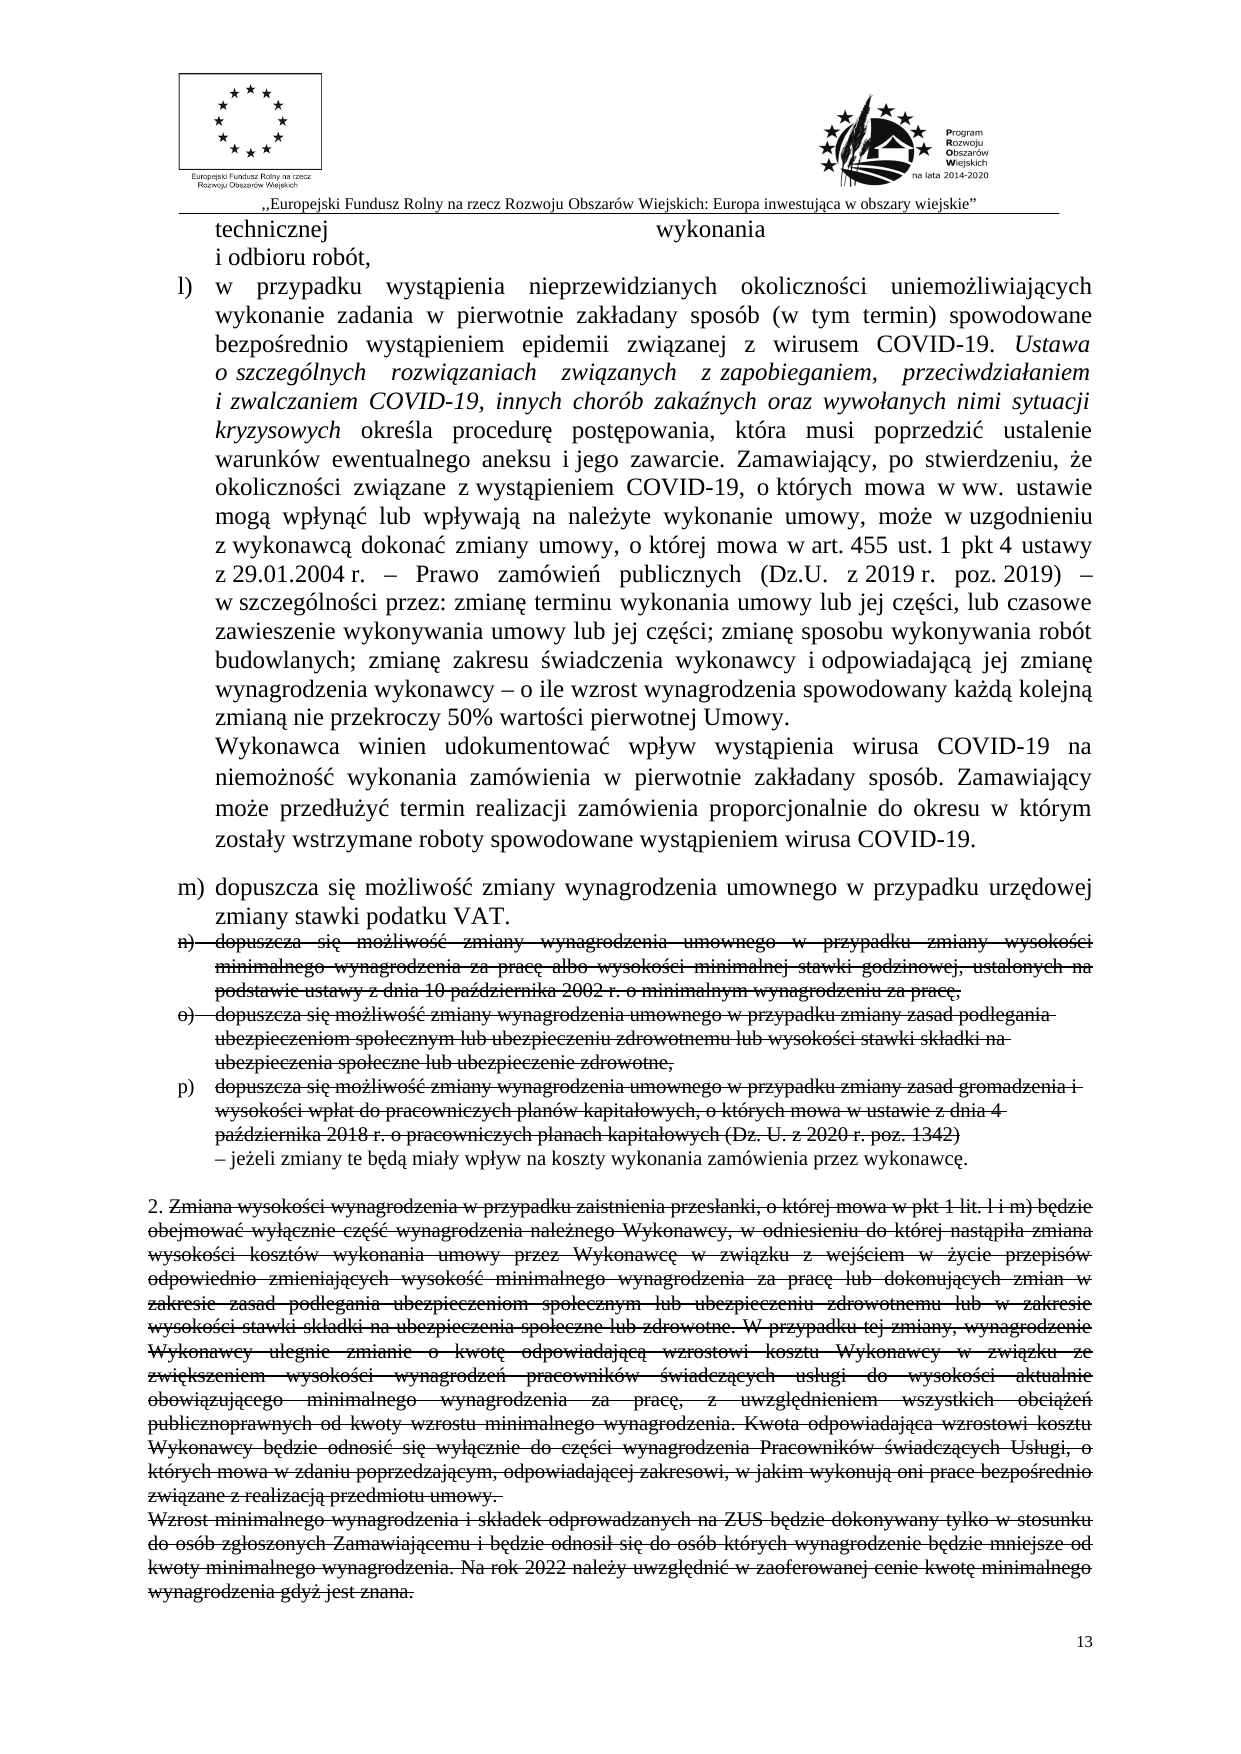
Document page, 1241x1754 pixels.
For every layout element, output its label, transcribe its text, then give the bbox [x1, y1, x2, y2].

list dopuszcza się możliwość zmiany wynagrodzenia umownego w przypadku zmiany wysokości minimalnego wynagrodzenia za pracę albo wysokości minimalnej stawki godzinowej, ustalonych na podstawie ustawy z dnia 10 października 2002 r. o minimalnym wynagrodzeniu za pracę, [177, 943, 1093, 1002]
text Wzrost minimalnego wynagrodzenia i składek odprowadzanych na ZUS będzie dokonywany tylko w stosunku do osób zgłoszonych Zamawiającemu i będzie odnosił się do osób których wynagrodzenie będzie mniejsze od kwoty minimalnego wynagrodzenia. Na rok 2022 należy uwzględnić w zaoferowanej cenie kwotę minimalnego wynagrodzenia gdyż jest znana. [148, 1545, 1093, 1603]
text Wzrost minimalnego wynagrodzenia i składek odprowadzanych na ZUS będzie dokonywany tylko w stosunku do osób zgłoszonych Zamawiającemu i będzie odnosił się do osób których wynagrodzenie będzie mniejsze od kwoty minimalnego wynagrodzenia. Na rok 2022 należy uwzględnić w zaoferowanej cenie kwotę minimalnego wynagrodzenia gdyż jest znana. [148, 1521, 1093, 1544]
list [177, 214, 1093, 271]
text 2. Zmiana wysokości wynagrodzenia w przypadku zaistnienia przesłanki, o której mowa w pkt 1 lit. l i m) będzie obejmować wyłącznie część wynagrodzenia należnego Wykonawcy, w odniesieniu do której nastąpiła zmiana wysokości kosztów wykonania umowy przez Wykonawcę w związku z wejściem w życie przepisów odpowiednio zmieniających wysokość minimalnego wynagrodzenia za pracę lub dokonujących zmian w zakresie zasad podlegania ubezpieczeniom społecznym lub ubezpieczeniu zdrowotnemu lub w zakresie wysokości stawki składki na ubezpieczenia społeczne lub zdrowotne. W przypadku tej zmiany, wynagrodzenie Wykonawcy ulegnie zmianie o kwotę odpowiadającą wzrostowi kosztu Wykonawcy w związku ze zwiększeniem wysokości wynagrodzeń pracowników świadczących usługi do wysokości aktualnie obowiązującego minimalnego wynagrodzenia za pracę, z uwzględnieniem wszystkich obciążeń publicznoprawnych od kwoty wzrostu minimalnego wynagrodzenia. Kwota odpowiadająca wzrostowi kosztu Wykonawcy będzie odnosić się wyłącznie do części wynagrodzenia Pracowników świadczących Usługi, o których mowa w zdaniu poprzedzającym, odpowiadającej zakresowi, w jakim wykonują oni prace bezpośrednio związane z realizacją przedmiotu umowy. [148, 1232, 1093, 1351]
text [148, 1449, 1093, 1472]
text Wykonawca winien udokumentować wpływ wystąpienia wirusa COVID-19 na niemożność wykonania zamówienia w pierwotnie zakładany sposób. Zamawiający może przedłużyć termin realizacji zamówienia proporcjonalnie do okresu w którym zostały wstrzymane roboty spowodowane wystąpieniem wirusa COVID-19. [215, 731, 1093, 853]
list w przypadku wystąpienia nieprzewidzianych okoliczności uniemożliwiających wykonanie zadania w pierwotnie zakładany sposób (w tym termin) spowodowane bezpośrednio wystąpieniem epidemii związanej z wirusem COVID-19. Ustawa o szczególnych rozwiązaniach związanych z zapobieganiem, przeciwdziałaniem i zwalczaniem COVID-19, innych chorób zakaźnych oraz wywołanych nimi sytuacji kryzysowych określa procedurę postępowania, która musi poprzedzić ustalenie warunków ewentualnego aneksu i jego zawarcie. Zamawiający, po stwierdzeniu, że okoliczności związane z wystąpieniem COVID-19, o których mowa w ww. ustawie mogą wpłynąć lub wpływają na należyte wykonanie umowy, może w uzgodnieniu z wykonawcą dokonać zmiany umowy, o której mowa w art. 455 ust. 1 pkt 4 ustawy z 29.01.2004 r. – Prawo zamówień publicznych (Dz.U. z 2019 r. poz. 2019) – w szczególności przez: zmianę terminu wykonania umowy lub jej części, lub czasowe zawieszenie wykonywania umowy lub jej części; zmianę sposobu wykonywania robót budowlanych; zmianę zakresu świadczenia wykonawcy i odpowiadającą jej zmianę wynagrodzenia wykonawcy – o ile wzrost wynagrodzenia spowodowany każdą kolejną zmianą nie przekroczy 50% wartości pierwotnej Umowy. [177, 271, 1093, 731]
list dopuszcza się możliwość zmiany wynagrodzenia umownego w przypadku zmiany zasad podlegania ubezpieczeniom społecznym lub ubezpieczeniu zdrowotnemu lub wysokości stawki składki na ubezpieczenia społeczne lub ubezpieczenie zdrowotne, [177, 1002, 1093, 1074]
list dopuszcza się możliwość zmiany wynagrodzenia umownego w przypadku zmiany zasad gromadzenia i wysokości wpłat do pracowniczych planów kapitałowych, o których mowa w ustawie z dnia 4 października 2018 r. o pracowniczych planach kapitałowych (Dz. U. z 2020 r. poz. 1342) ‒ jeżeli zmiany te będą miały wpływ na koszty wykonania zamówienia przez wykonawcę. [177, 1074, 1093, 1170]
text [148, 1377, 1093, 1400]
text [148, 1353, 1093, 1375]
list dopuszcza się możliwość zmiany wynagrodzenia umownego w przypadku urzędowej zmiany stawki podatku VAT. [177, 872, 1093, 929]
